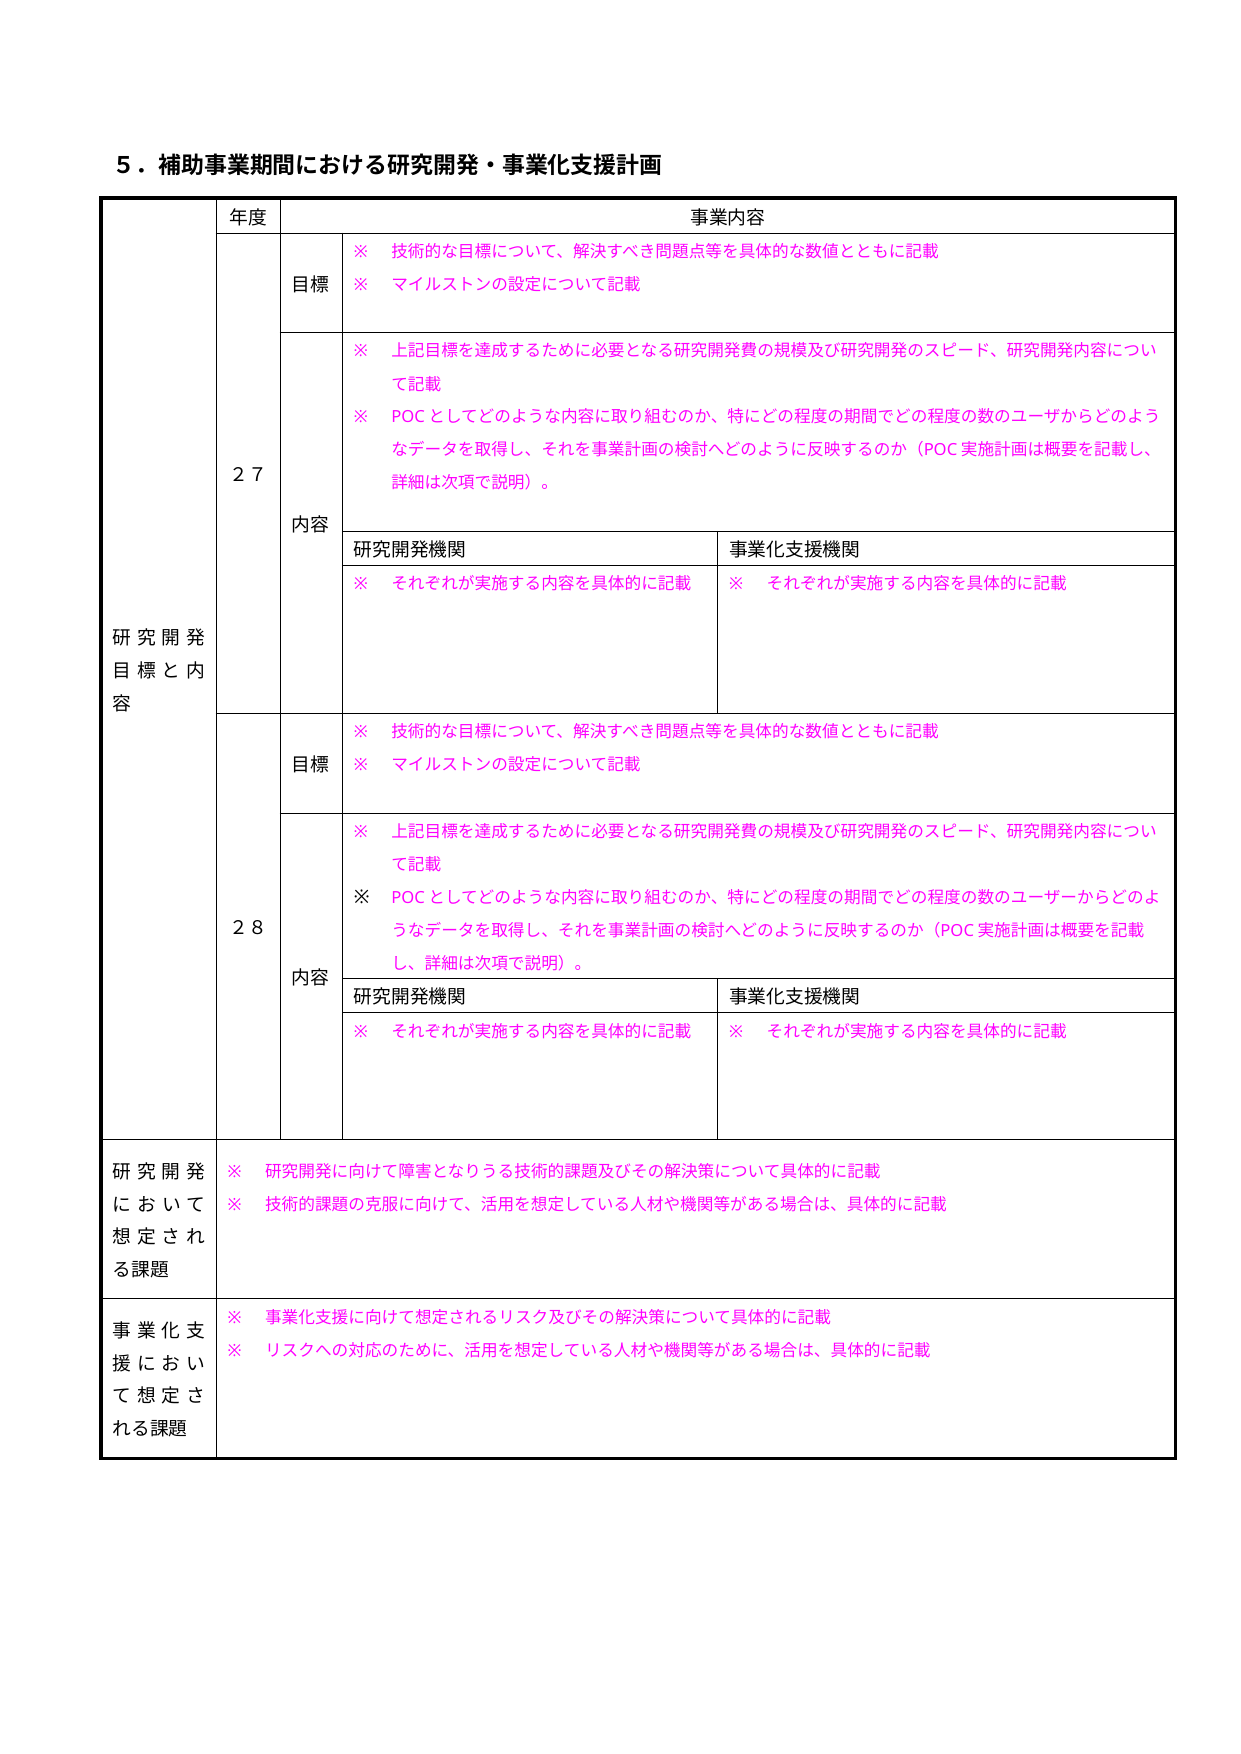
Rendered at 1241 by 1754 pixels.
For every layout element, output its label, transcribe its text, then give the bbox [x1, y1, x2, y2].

table_cell 内容 [281, 814, 342, 1139]
table_cell 事業化支援機関 [718, 532, 1174, 565]
table_cell 事業化支援機関 [718, 979, 1174, 1012]
table_cell 研究開発機関 [343, 979, 717, 1012]
table_cell 事業化支援において想定される課題 [103, 1299, 216, 1457]
table_cell 研究開発機関 [343, 532, 717, 565]
table_cell 技術的な目標について、解決すべき問題点等を具体的な数値とともに記載 マイルストンの設定について記載 [343, 234, 1174, 332]
table_header 年度 [217, 200, 280, 232]
table_cell 研究開発に向けて障害となりうる技術的課題及びその解決策について具体的に記載 技術的課題の克服に向けて、活用を想定している人材や機関等がある場合は、具体的に記載 [217, 1140, 1174, 1298]
table_cell 目標 [281, 714, 342, 813]
table_cell それぞれが実施する内容を具体的に記載 [343, 1013, 717, 1139]
table_cell 内容 [281, 333, 342, 713]
table_cell 技術的な目標について、解決すべき問題点等を具体的な数値とともに記載 マイルストンの設定について記載 [343, 714, 1174, 813]
text ５．補助事業期間における研究開発・事業化支援計画 [112, 131, 1128, 196]
table_cell それぞれが実施する内容を具体的に記載 [343, 566, 717, 713]
table_cell ２８ [217, 714, 280, 1139]
table_header 事業内容 [281, 200, 1174, 232]
table_cell それぞれが実施する内容を具体的に記載 [718, 1013, 1174, 1139]
table_cell 事業化支援に向けて想定されるリスク及びその解決策について具体的に記載 リスクへの対応のために、活用を想定している人材や機関等がある場合は、具体的に記載 [217, 1299, 1174, 1457]
table_cell 上記目標を達成するために必要となる研究開発費の規模及び研究開発のスピード、研究開発内容について記載 POCとしてどのような内容に取り組むのか、特にどの程度の期間でどの程度の数のユーザーからどのようなデータを取得し、それを事業計画の検討へどのように反映するのか（POC実施計画は概要を記載し、詳細は次項で説明）。 [343, 814, 1174, 978]
table_cell 研究開発において想定される課題 [103, 1140, 216, 1298]
table_cell 目標 [281, 234, 342, 332]
table_cell 上記目標を達成するために必要となる研究開発費の規模及び研究開発のスピード、研究開発内容について記載 POCとしてどのような内容に取り組むのか、特にどの程度の期間でどの程度の数のユーザからどのようなデータを取得し、それを事業計画の検討へどのように反映するのか（POC実施計画は概要を記載し、詳細は次項で説明）。 [343, 333, 1174, 531]
table_header 研究開発目標と内容 [103, 200, 216, 1139]
table_cell それぞれが実施する内容を具体的に記載 [718, 566, 1174, 713]
table_cell ２７ [217, 234, 280, 713]
